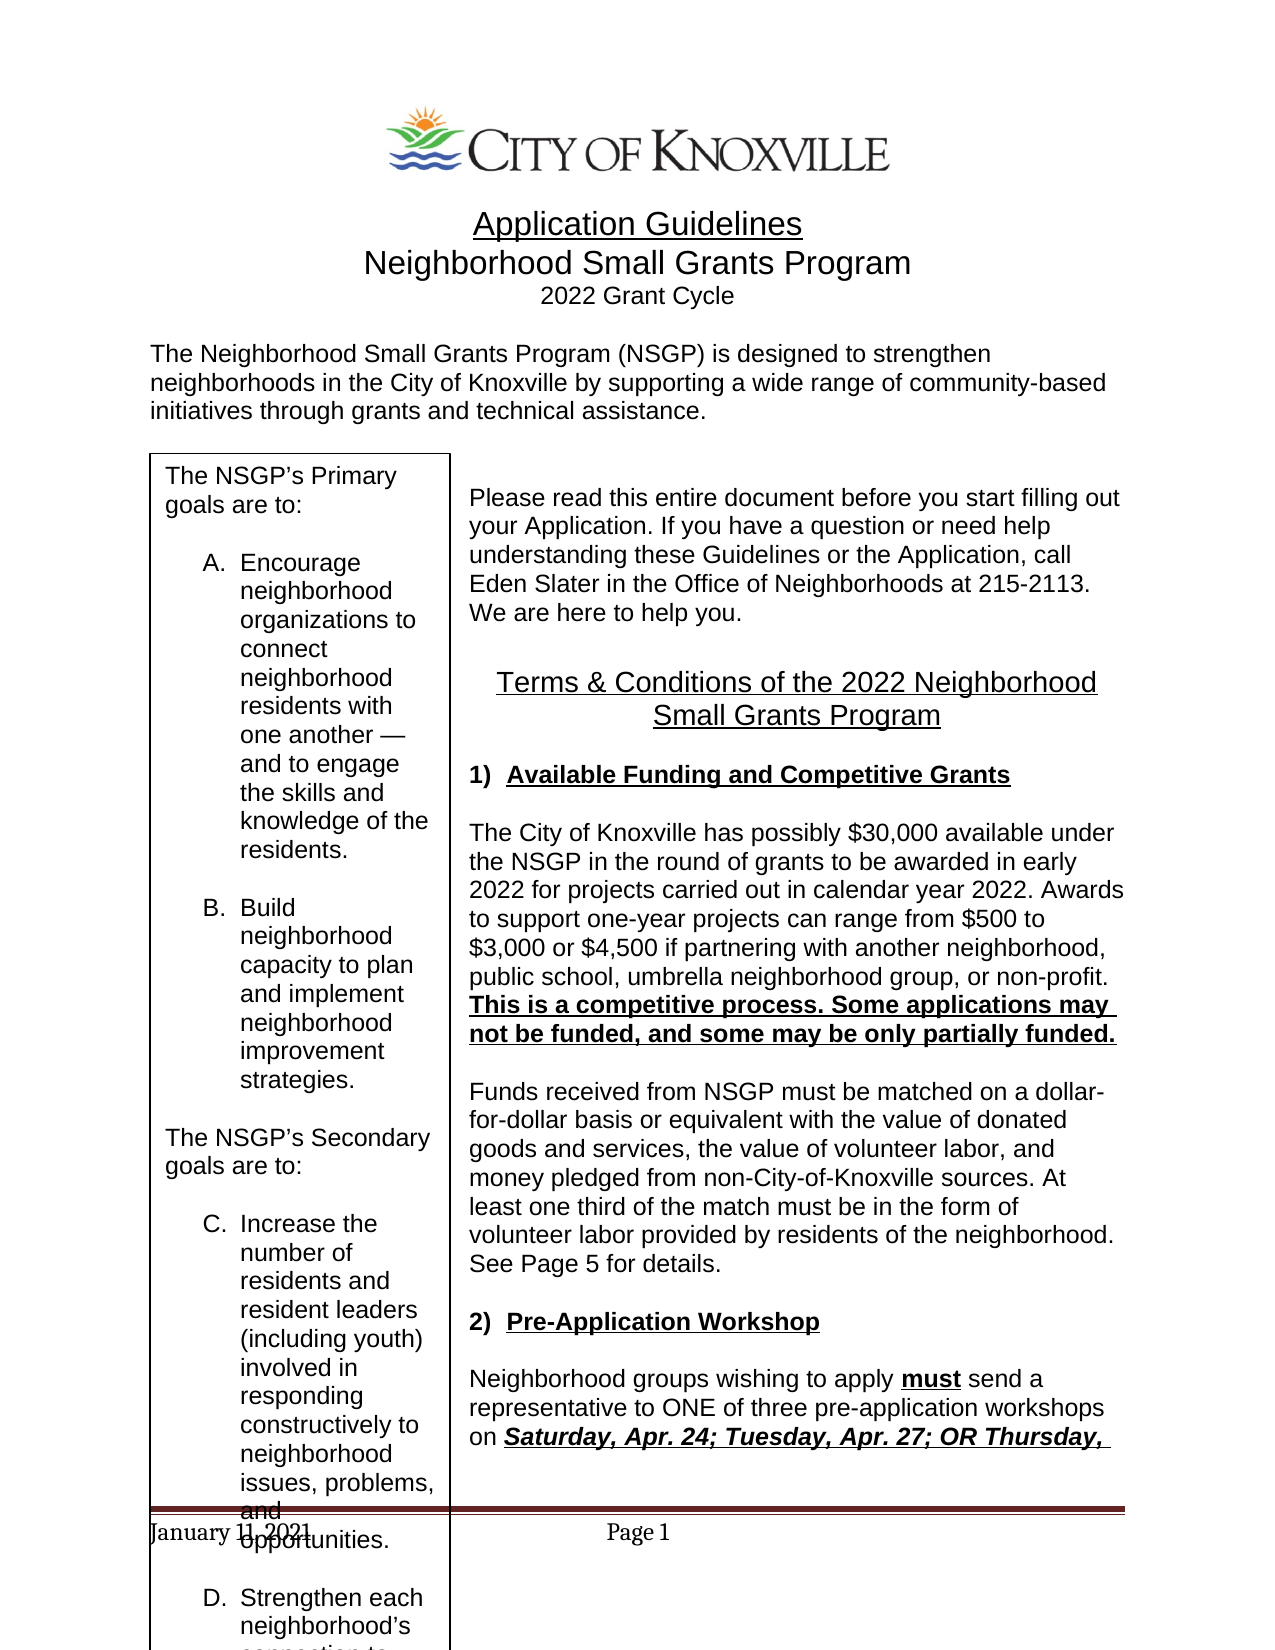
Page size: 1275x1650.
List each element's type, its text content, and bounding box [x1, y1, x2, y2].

text Please read this entire document before you start filling out your Application. If you have a question or need help understanding these Guidelines or the Application, call Eden Slater in the Office of Neighborhoods at 215-2113. We are here to help you. [451, 482, 1125, 626]
text Neighborhood Small Grants Program [150, 243, 1125, 281]
text The Neighborhood Small Grants Program (NSGP) is designed to strengthen neighborhoods in the City of Knoxville by supporting a wide range of community-based initiatives through grants and technical assistance. [150, 339, 1125, 425]
list Available Funding and Competitive Grants [451, 760, 1125, 789]
text Funds received from NSGP must be matched on a dollar-for-dollar basis or equivalent with the value of donated goods and services, the value of volunteer labor, and money pledged from non-City-of-Knoxville sources. At least one third of the match must be in the form of volunteer labor provided by residents of the neighborhood. See Page 5 for details. [151, 1077, 449, 1278]
text Application Guidelines [150, 204, 1125, 243]
text The City of Knoxville has possibly $30,000 available under the NSGP in the round of grants to be awarded in early 2022 for projects carried out in calendar year 2022. Awards to support one-year projects can range from $500 to $3,000 or $4,500 if partnering with another neighborhood, public school, umbrella neighborhood group, or non-profit. This is a competitive process. Some applications may not be funded, and some may be only partially funded. [451, 818, 1125, 1048]
text Terms & Conditions of the 2022 Neighborhood Small Grants Program [451, 664, 1125, 732]
list Pre-Application Workshop [151, 1307, 449, 1335]
picture [382, 103, 893, 176]
list Available Funding and Competitive Grants [151, 760, 449, 789]
text Please read this entire document before you start filling out your Application. If you have a question or need help understanding these Guidelines or the Application, call Eden Slater in the Office of Neighborhoods at 215-2113. We are here to help you. [151, 482, 449, 626]
text The City of Knoxville has possibly $30,000 available under the NSGP in the round of grants to be awarded in early 2022 for projects carried out in calendar year 2022. Awards to support one-year projects can range from $500 to $3,000 or $4,500 if partnering with another neighborhood, public school, umbrella neighborhood group, or non-profit. This is a competitive process. Some applications may not be funded, and some may be only partially funded. [151, 818, 449, 1048]
text 2022 Grant Cycle [150, 281, 1125, 310]
text Terms & Conditions of the 2022 Neighborhood Small Grants Program [151, 664, 449, 732]
list Pre-Application Workshop [451, 1307, 1125, 1335]
text Funds received from NSGP must be matched on a dollar-for-dollar basis or equivalent with the value of donated goods and services, the value of volunteer labor, and money pledged from non-City-of-Knoxville sources. At least one third of the match must be in the form of volunteer labor provided by residents of the neighborhood. See Page 5 for details. [451, 1077, 1125, 1278]
